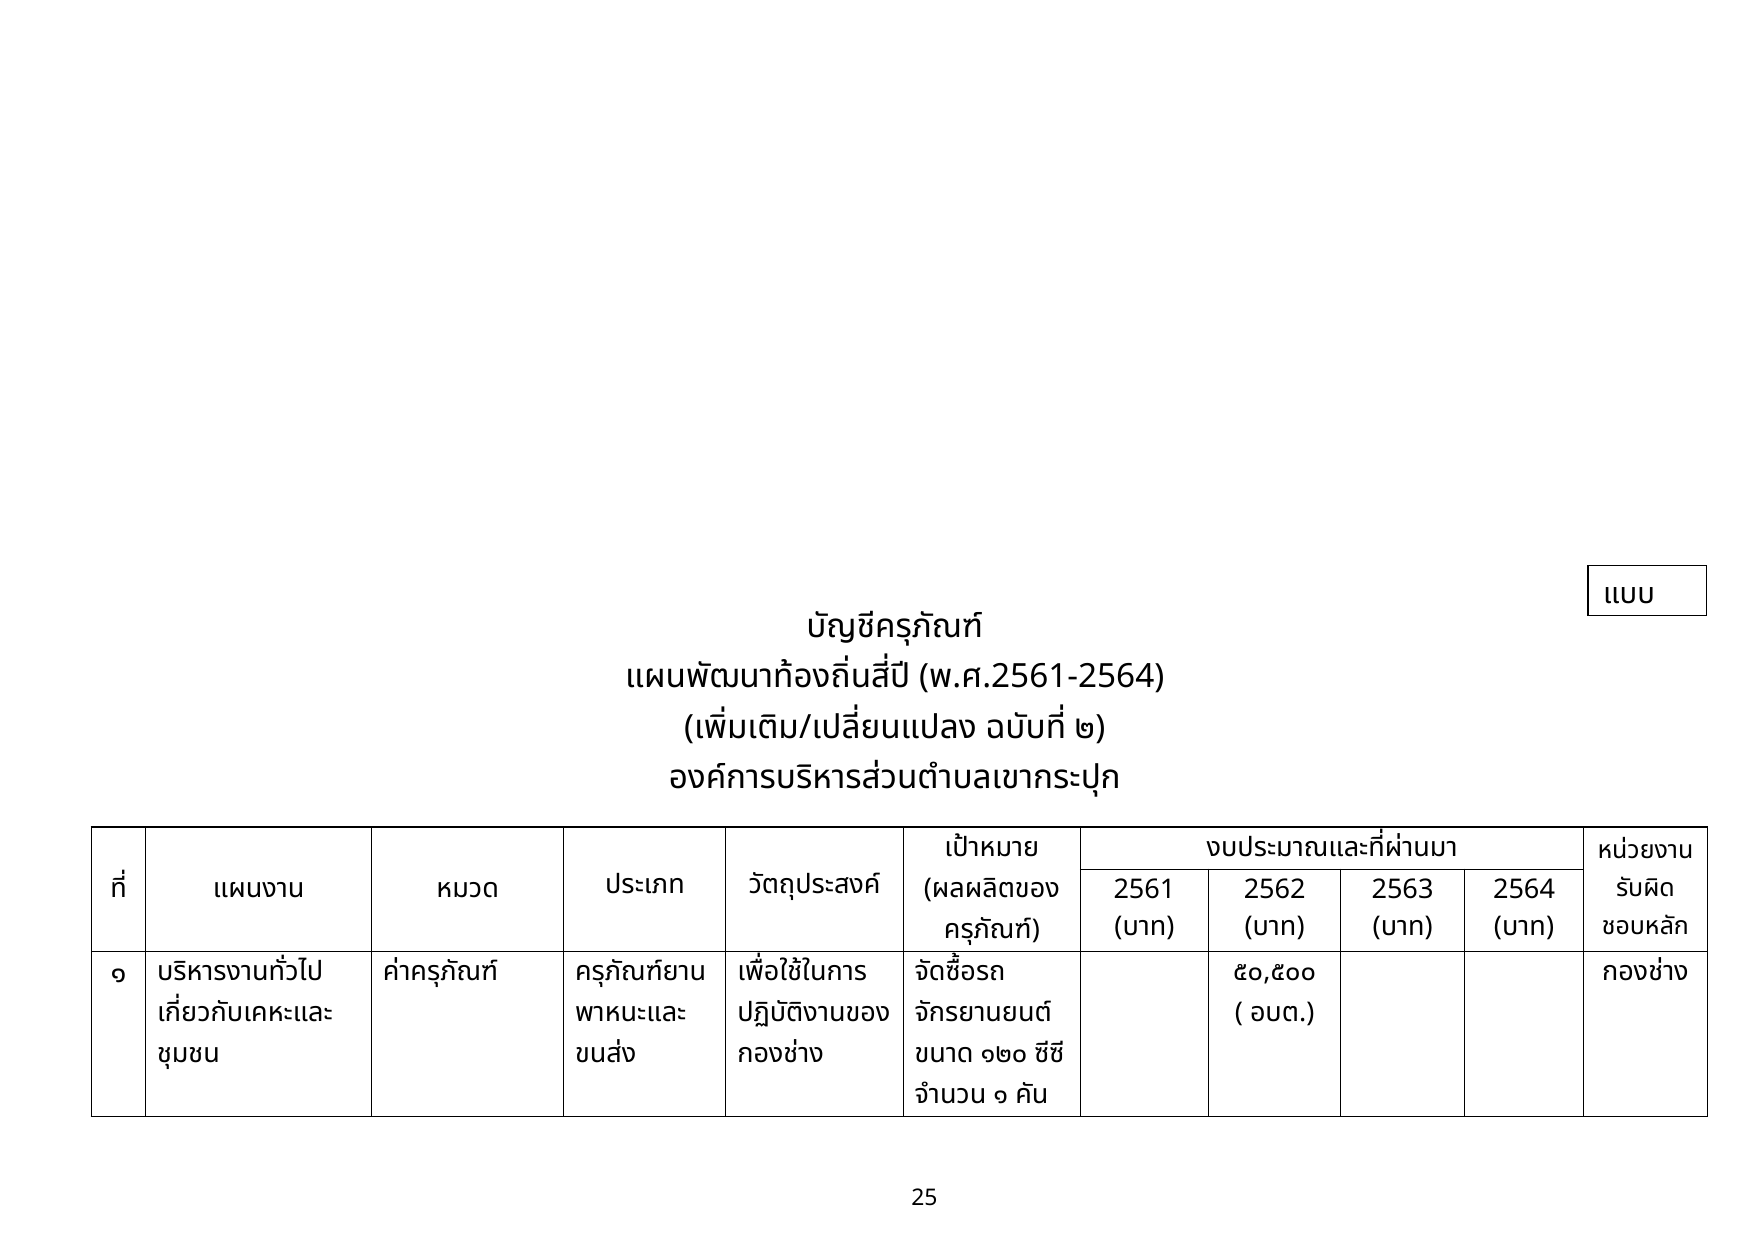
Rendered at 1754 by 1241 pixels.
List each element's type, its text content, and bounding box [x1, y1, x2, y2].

table_header วัตถุประสงค์ [726, 828, 903, 951]
text (เพิ่มเติม/เปลี่ยนแปลง ฉบับที่ ๒) [91, 703, 1698, 753]
table_header ประเภท [564, 828, 725, 951]
table_header ที่ [92, 828, 145, 951]
table_cell [1081, 952, 1208, 1116]
table_header หน่วยงานรับผิดชอบหลัก [1584, 828, 1707, 951]
table_cell [1465, 952, 1583, 1116]
table_cell 2563 (บาท) [1341, 870, 1464, 951]
table_cell [1341, 952, 1464, 1116]
table_cell ๑ [92, 952, 145, 1116]
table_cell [146, 952, 371, 1116]
table_header เป้าหมาย (ผลผลิตของครุภัณฑ์) [904, 828, 1080, 951]
text บัญชีครุภัณฑ์ [91, 602, 1698, 652]
table_header หมวด [372, 828, 563, 951]
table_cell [726, 952, 903, 1116]
table_cell ครุภัณฑ์ยานพาหนะและขนส่ง [564, 952, 725, 1116]
table_cell 2562 (บาท) [1209, 870, 1340, 951]
text องค์การบริหารส่วนตำบลเขากระปุก [91, 753, 1698, 804]
table_cell กองช่าง [1584, 952, 1707, 1116]
table_header งบประมาณและที่ผ่านมา [1081, 828, 1583, 868]
table_cell ๕๐,๕๐๐ ( อบต.) [1209, 952, 1340, 1116]
table_cell ค่าครุภัณฑ์ [372, 952, 563, 1116]
table_cell 2561 (บาท) [1081, 870, 1208, 951]
table_header แผนงาน [146, 828, 371, 951]
text แผนพัฒนาท้องถิ่นสี่ปี (พ.ศ.2561-2564) [91, 652, 1698, 703]
table_cell 2564 (บาท) [1465, 870, 1583, 951]
table_cell จัดซื้อรถจักรยานยนต์ ขนาด ๑๒๐ ซีซี จำนวน ๑ คัน [904, 952, 1080, 1116]
